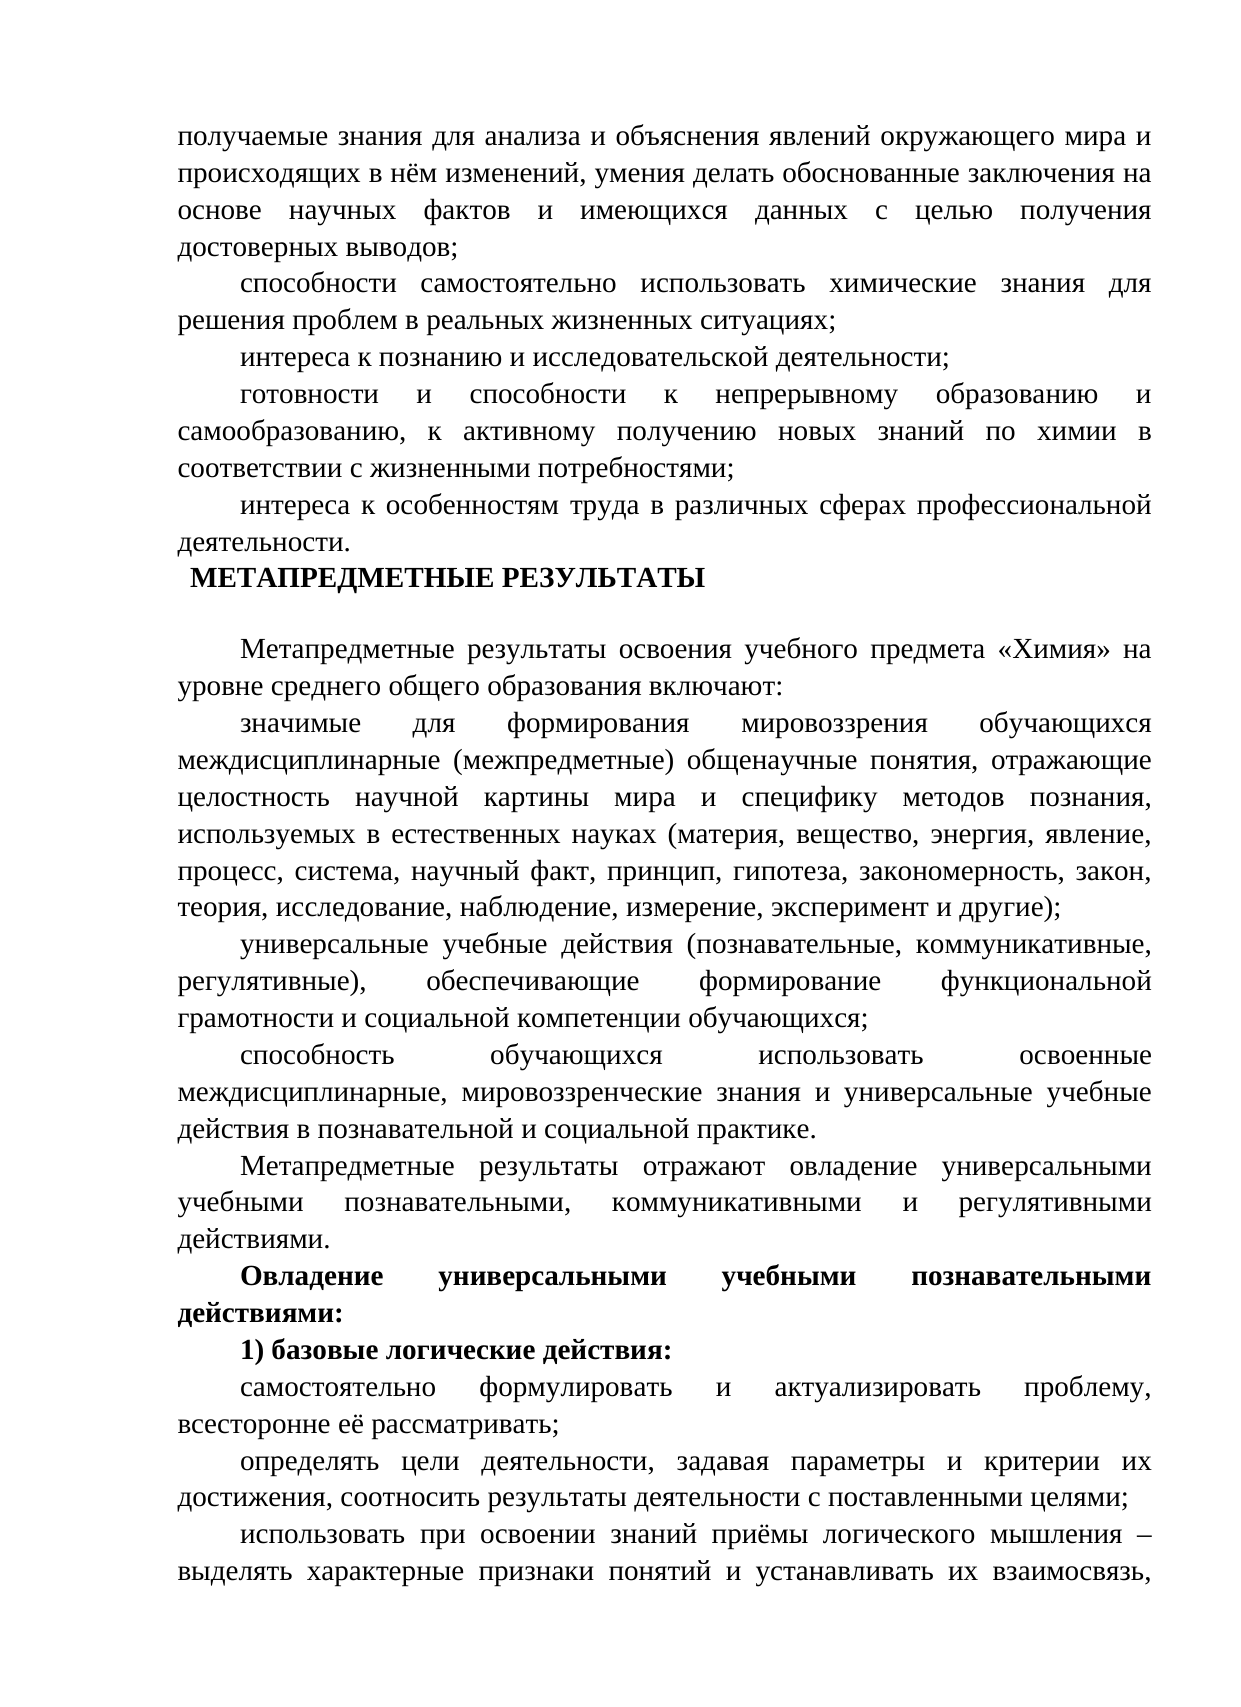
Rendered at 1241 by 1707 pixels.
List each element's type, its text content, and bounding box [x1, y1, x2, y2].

text самостоятельно формулировать и актуализировать проблему, всесторонне её рассматривать; [177, 1369, 1152, 1439]
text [177, 118, 1152, 262]
text способности самостоятельно использовать химические знания для решения проблем в реальных жизненных ситуациях; [177, 266, 1152, 336]
text Метапредметные результаты освоения учебного предмета «Химия» на уровне среднего общего образования включают: [177, 631, 1152, 702]
text определять цели деятельности, задавая параметры и критерии их достижения, соотносить результаты деятельности с поставленными целями; [177, 1443, 1152, 1513]
text универсальные учебные действия (познавательные, коммуникативные, регулятивные), обеспечивающие формирование функциональной грамотности и социальной компетенции обучающихся; [177, 926, 1152, 1034]
text 1) базовые логические действия: [177, 1332, 1152, 1366]
text способность обучающихся использовать освоенные междисциплинарные, мировоззренческие знания и универсальные учебные действия в познавательной и социальной практике. [177, 1037, 1152, 1144]
text Метапредметные результаты отражают овладение универсальными учебными познавательными, коммуникативными и регулятивными действиями. [177, 1148, 1152, 1255]
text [177, 1516, 1152, 1587]
text готовности и способности к непрерывному образованию и самообразованию, к активному получению новых знаний по химии в соответствии с жизненными потребностями; [177, 376, 1152, 483]
text интереса к особенностям труда в различных сферах профессиональной деятельности. [177, 487, 1152, 557]
text МЕТАПРЕДМЕТНЫЕ РЕЗУЛЬТАТЫ [190, 561, 1152, 594]
text интереса к познанию и исследовательской деятельности; [177, 339, 1152, 373]
text значимые для формирования мировоззрения обучающихся междисциплинарные (межпредметные) общенаучные понятия, отражающие целостность научной картины мира и специфику методов познания, используемых в естественных науках (материя, вещество, энергия, явление, процесс, система, научный факт, принцип, гипотеза, закономерность, закон, теория, исследование, наблюдение, измерение, эксперимент и другие); [177, 705, 1152, 923]
text Овладение универсальными учебными познавательными действиями: [177, 1258, 1152, 1329]
